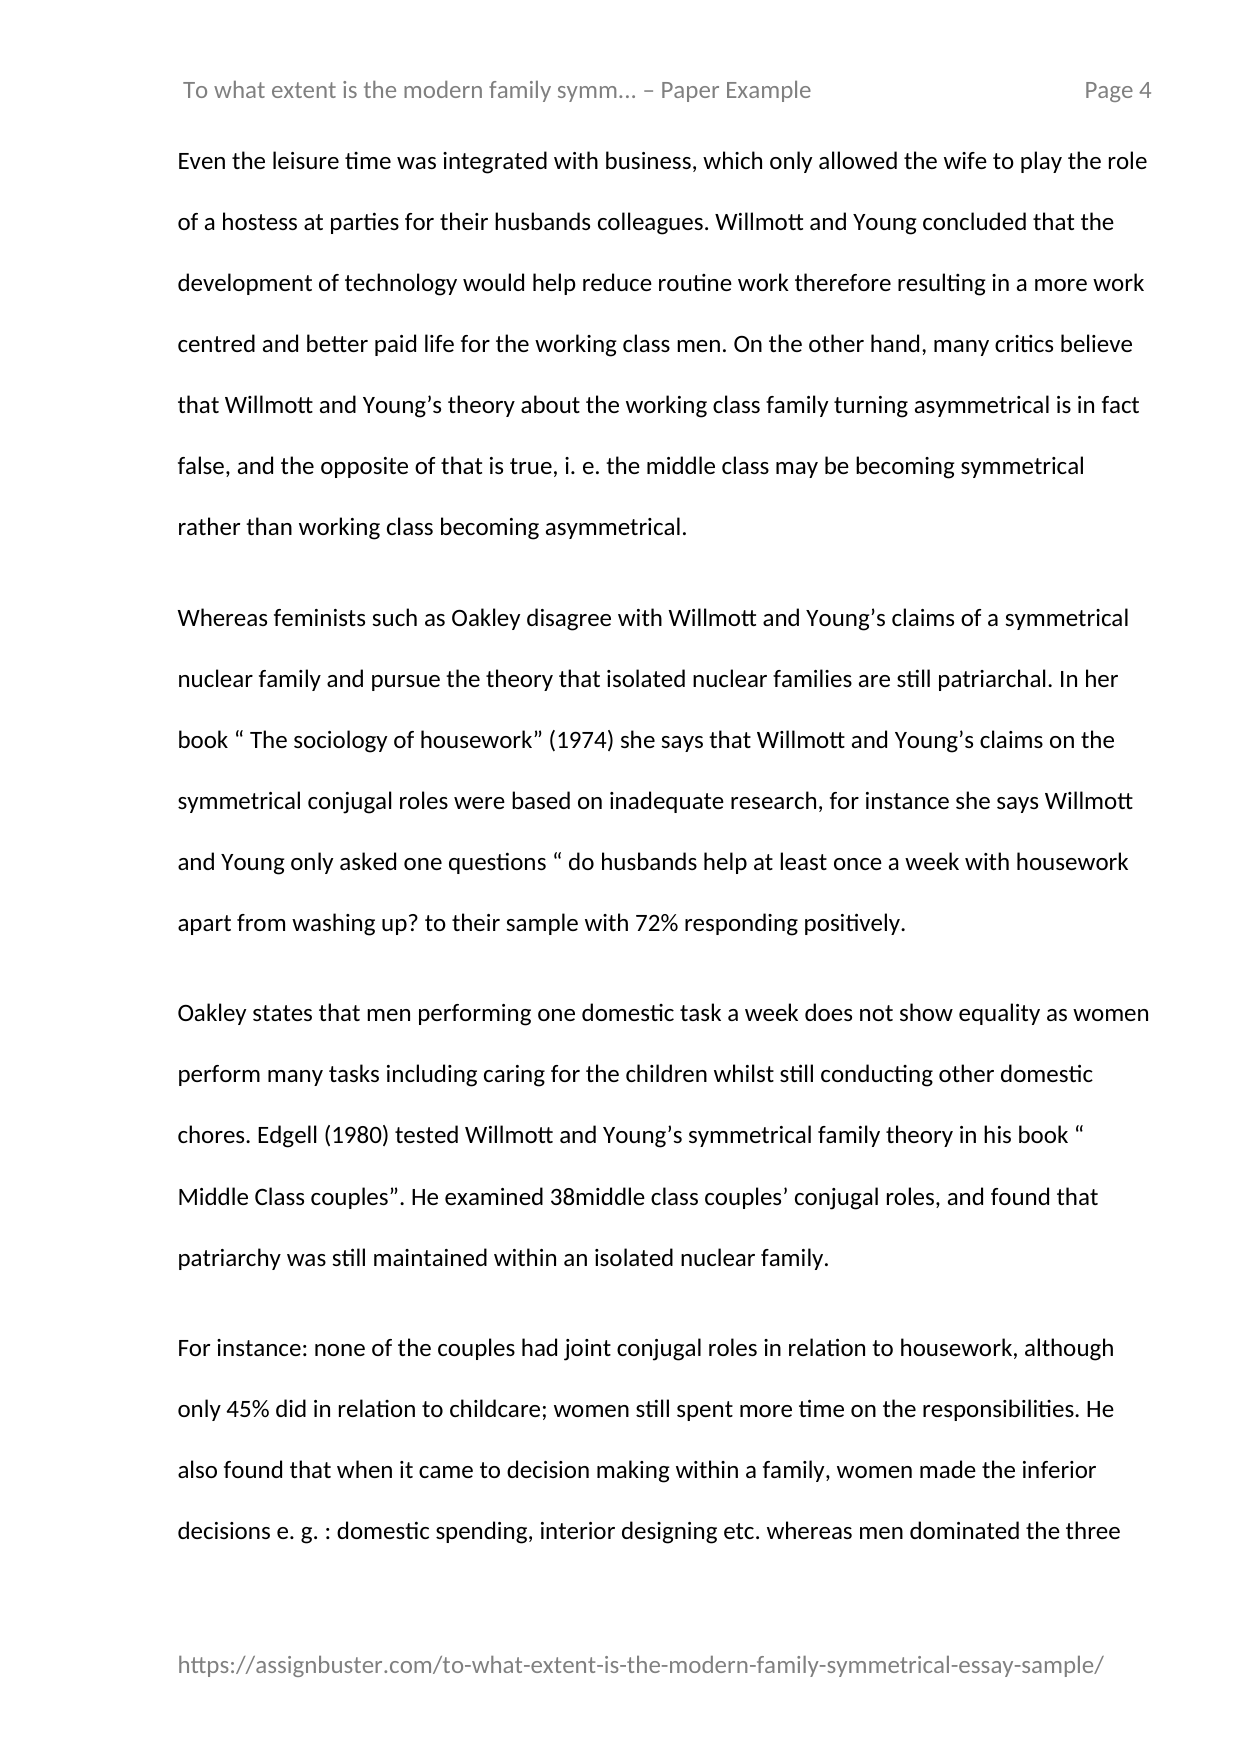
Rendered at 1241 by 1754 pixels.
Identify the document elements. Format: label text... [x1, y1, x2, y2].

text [177, 1332, 1152, 1546]
text Even the leisure time was integrated with business, which only allowed the wife to play the role of a hostess at parties for their husbands colleagues. Willmott and Young concluded that the development of technology would help reduce routine work therefore resulting in a more work centred and better paid life for the working class men. On the other hand, many critics believe that Willmott and Young’s theory about the working class family turning asymmetrical is in fact false, and the opposite of that is true, i. e. the middle class may be becoming symmetrical rather than working class becoming asymmetrical. [177, 145, 1152, 542]
text Whereas feminists such as Oakley disagree with Willmott and Young’s claims of a symmetrical nuclear family and pursue the theory that isolated nuclear families are still patriarchal. In her book “ The sociology of housework” (1974) she says that Willmott and Young’s claims on the symmetrical conjugal roles were based on inadequate research, for instance she says Willmott and Young only asked one questions “ do husbands help at least once a week with housework apart from washing up? to their sample with 72% responding positively. [177, 602, 1152, 937]
text Oakley states that men performing one domestic task a week does not show equality as women perform many tasks including caring for the children whilst still conducting other domestic chores. Edgell (1980) tested Willmott and Young’s symmetrical family theory in his book “ Middle Class couples”. He examined 38middle class couples’ conjugal roles, and found that patriarchy was still maintained within an isolated nuclear family. [177, 997, 1152, 1272]
